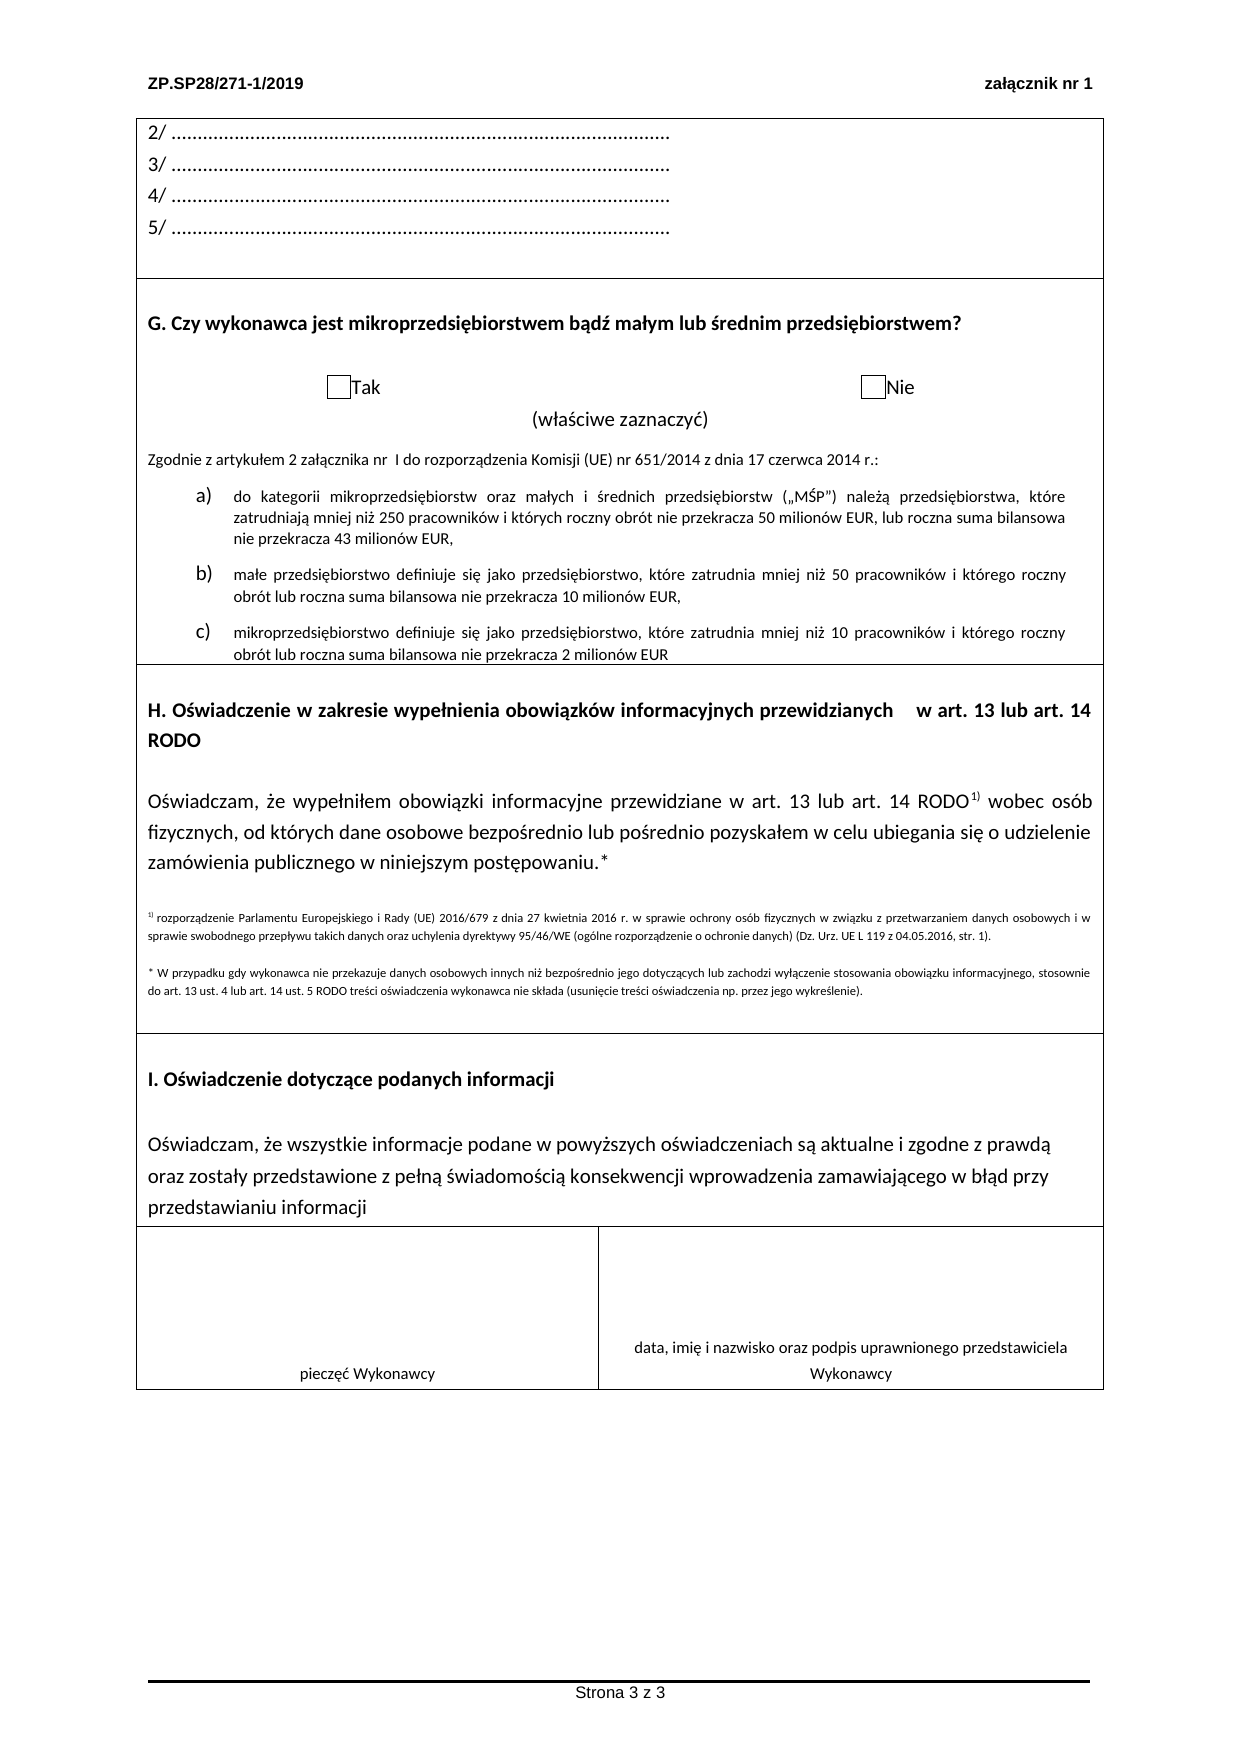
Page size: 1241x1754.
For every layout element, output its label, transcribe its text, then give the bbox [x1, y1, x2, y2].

table_cell pieczęć Wykonawcy [137, 1227, 598, 1389]
table_cell G. Czy wykonawca jest mikroprzedsiębiorstwem bądź małym lub średnim przedsiębiorstwem? Tak Nie (właściwe zaznaczyć) Zgodnie z artykułem 2 załącznika nr I do rozporządzenia Komisji (UE) nr 651/2014 z dnia 17 czerwca 2014 r.: do kategorii mikroprzedsiębiorstw oraz małych i średnich przedsiębiorstw („MŚP”) należą przedsiębiorstwa, które zatrudniają mniej niż 250 pracowników i których roczny obrót nie przekracza 50 milionów EUR, lub roczna suma bilansowa nie przekracza 43 milionów EUR, małe przedsiębiorstwo definiuje się jako przedsiębiorstwo, które zatrudnia mniej niż 50 pracowników i którego roczny obrót lub roczna suma bilansowa nie przekracza 10 milionów EUR, mikroprzedsiębiorstwo definiuje się jako przedsiębiorstwo, które zatrudnia mniej niż 10 pracowników i którego roczny obrót lub roczna suma bilansowa nie przekracza 2 milionów EUR [137, 279, 1103, 664]
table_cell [137, 119, 1103, 278]
table_cell data, imię i nazwisko oraz podpis uprawnionego przedstawiciela Wykonawcy [599, 1227, 1103, 1389]
table_cell I. Oświadczenie dotyczące podanych informacji Oświadczam, że wszystkie informacje podane w powyższych oświadczeniach są aktualne i zgodne z prawdą oraz zostały przedstawione z pełną świadomością konsekwencji wprowadzenia zamawiającego w błąd przy przedstawianiu informacji [137, 1034, 1103, 1226]
table_cell H. Oświadczenie w zakresie wypełnienia obowiązków informacyjnych przewidzianych w art. 13 lub art. 14 RODO Oświadczam, że wypełniłem obowiązki informacyjne przewidziane w art. 13 lub art. 14 RODO1) wobec osób fizycznych, od których dane osobowe bezpośrednio lub pośrednio pozyskałem w celu ubiegania się o udzielenie zamówienia publicznego w niniejszym postępowaniu.* 1) rozporządzenie Parlamentu Europejskiego i Rady (UE) 2016/679 z dnia 27 kwietnia 2016 r. w sprawie ochrony osób fizycznych w związku z przetwarzaniem danych osobowych i w sprawie swobodnego przepływu takich danych oraz uchylenia dyrektywy 95/46/WE (ogólne rozporządzenie o ochronie danych) (Dz. Urz. UE L 119 z 04.05.2016, str. 1). * W przypadku gdy wykonawca nie przekazuje danych osobowych innych niż bezpośrednio jego dotyczących lub zachodzi wyłączenie stosowania obowiązku informacyjnego, stosownie do art. 13 ust. 4 lub art. 14 ust. 5 RODO treści oświadczenia wykonawca nie składa (usunięcie treści oświadczenia np. przez jego wykreślenie). [137, 665, 1103, 1033]
